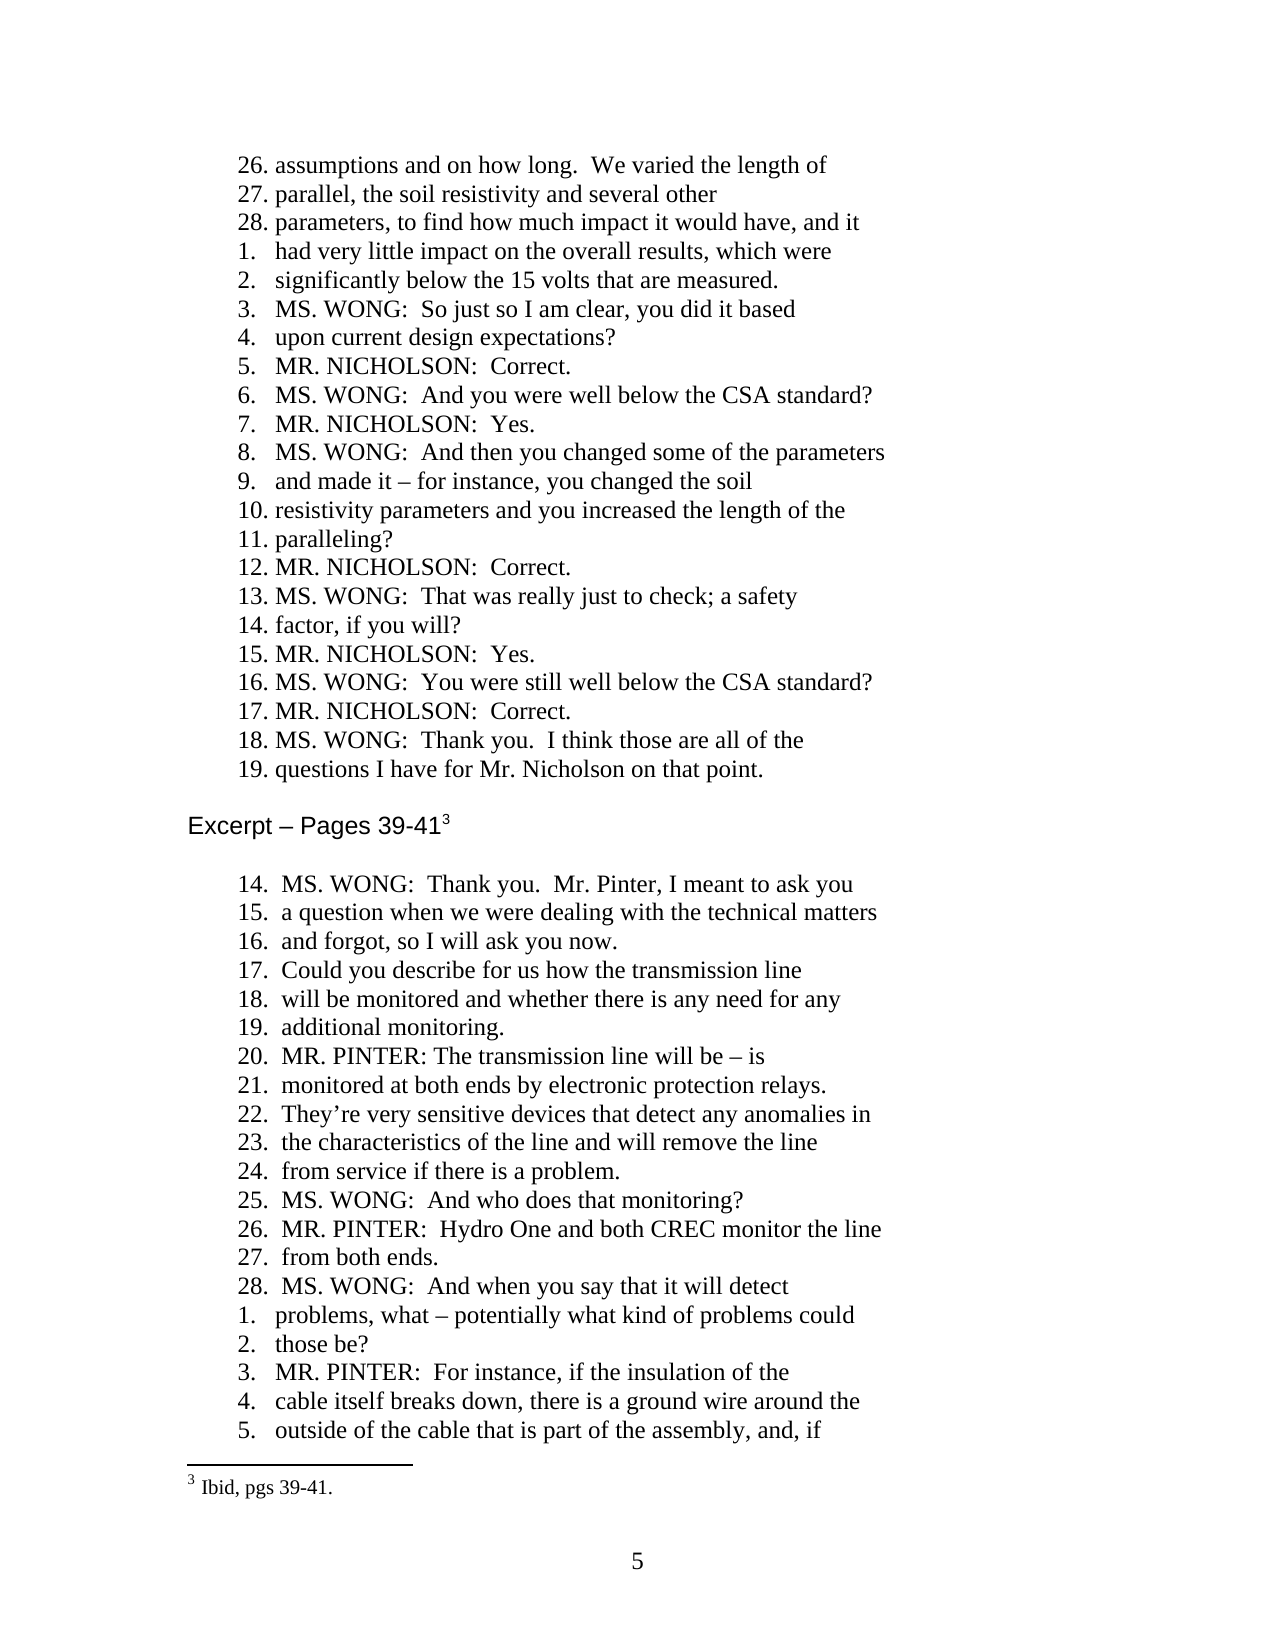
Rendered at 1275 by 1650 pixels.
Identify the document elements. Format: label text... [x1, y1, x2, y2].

list MR. PINTER: Hydro One and both CREC monitor the line [237, 1214, 1087, 1242]
list MS. WONG: That was really just to check; a safety [237, 581, 1087, 610]
list MR. NICHOLSON: Yes. [237, 409, 1087, 437]
list a question when we were dealing with the technical matters [237, 897, 1087, 926]
list significantly below the 15 volts that are measured. [237, 265, 1087, 294]
list parameters, to find how much impact it would have, and it [237, 207, 1087, 236]
list and forgot, so I will ask you now. [237, 926, 1087, 955]
list MS. WONG: And who does that monitoring? [237, 1185, 1087, 1214]
list MS. WONG: You were still well below the CSA standard? [237, 667, 1087, 696]
list parallel, the soil resistivity and several other [237, 179, 1087, 207]
list those be? [237, 1329, 1087, 1357]
list MR. NICHOLSON: Correct. [237, 552, 1087, 581]
list MR. PINTER: The transmission line will be – is [237, 1041, 1087, 1070]
list They’re very sensitive devices that detect any anomalies in [237, 1099, 1087, 1127]
list from service if there is a problem. [237, 1156, 1087, 1185]
list MS. WONG: So just so I am clear, you did it based [237, 294, 1087, 322]
list factor, if you will? [237, 610, 1087, 639]
list had very little impact on the overall results, which were [237, 236, 1087, 265]
list will be monitored and whether there is any need for any [237, 984, 1087, 1012]
list MR. NICHOLSON: Yes. [237, 639, 1087, 667]
list additional monitoring. [237, 1012, 1087, 1041]
list upon current design expectations? [237, 322, 1087, 351]
list Could you describe for us how the transmission line [237, 955, 1087, 984]
list outside of the cable that is part of the assembly, and, if [237, 1415, 1087, 1444]
list from both ends. [237, 1242, 1087, 1271]
list resistivity parameters and you increased the length of the [237, 495, 1087, 524]
list MR. NICHOLSON: Correct. [237, 351, 1087, 380]
list MS. WONG: And then you changed some of the parameters [237, 437, 1087, 466]
text Excerpt – Pages 39-41 [187, 811, 1087, 840]
list and made it – for instance, you changed the soil [237, 466, 1087, 495]
list assumptions and on how long. We varied the length of [237, 150, 1087, 179]
list the characteristics of the line and will remove the line [237, 1127, 1087, 1156]
list cable itself breaks down, there is a ground wire around the [237, 1386, 1087, 1415]
list paralleling? [237, 524, 1087, 552]
list MS. WONG: And when you say that it will detect [237, 1271, 1087, 1300]
list MS. WONG: Thank you. I think those are all of the [237, 725, 1087, 754]
list MR. NICHOLSON: Correct. [237, 696, 1087, 725]
list MS. WONG: And you were well below the CSA standard? [237, 380, 1087, 409]
list problems, what – potentially what kind of problems could [237, 1300, 1087, 1329]
list MR. PINTER: For instance, if the insulation of the [237, 1357, 1087, 1386]
list MS. WONG: Thank you. Mr. Pinter, I meant to ask you [237, 869, 1087, 897]
list monitored at both ends by electronic protection relays. [237, 1070, 1087, 1099]
list questions I have for Mr. Nicholson on that point. [237, 754, 1087, 782]
